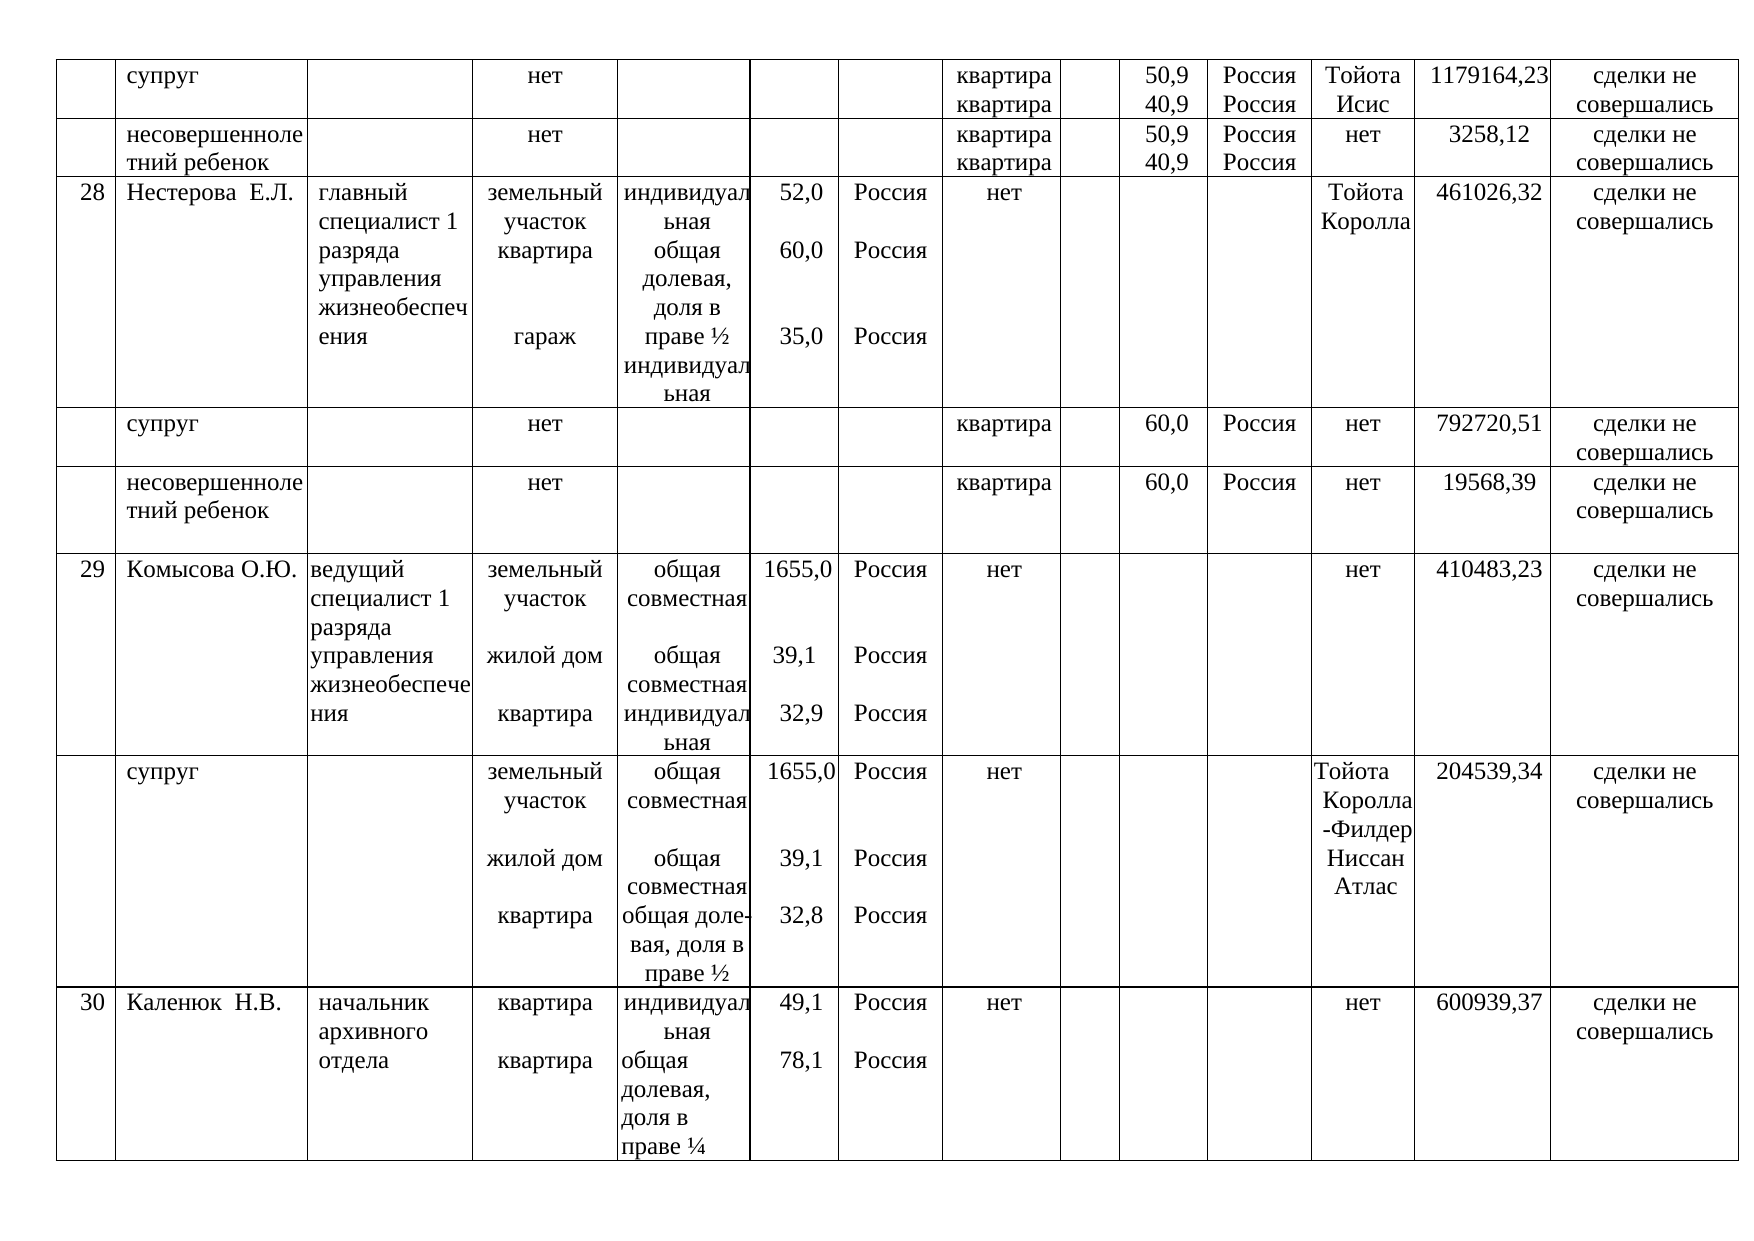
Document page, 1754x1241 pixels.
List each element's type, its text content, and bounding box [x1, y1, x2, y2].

table_cell Россия Россия [1208, 119, 1311, 176]
table_cell 19568,39 [1415, 467, 1550, 553]
table_cell сделки не совершались [1551, 756, 1738, 986]
table_cell земельный участок квартира гараж [473, 177, 617, 407]
table_cell нет [473, 60, 617, 118]
table_cell [751, 60, 838, 118]
table_cell супруг [116, 756, 307, 986]
table_cell [57, 467, 115, 553]
table_cell [618, 467, 749, 553]
table_cell общая совместная общая совместная общая доле-вая, доля в праве ½ [618, 756, 749, 986]
table_cell сделки не совершались [1551, 408, 1738, 466]
table_cell земельный участок жилой дом квартира [473, 756, 617, 986]
table_cell [1061, 119, 1119, 176]
table_cell [751, 467, 838, 553]
table_cell [618, 119, 749, 176]
table_cell Россия [1208, 467, 1311, 553]
table_cell [57, 119, 115, 176]
table_cell [1061, 756, 1119, 986]
table_cell 1179164,23 [1415, 60, 1550, 118]
table_cell [1208, 554, 1311, 755]
table_cell земельный участок жилой дом квартира [473, 554, 617, 755]
table_cell [1208, 756, 1311, 986]
table_cell нет [1312, 408, 1414, 466]
table_cell [1120, 988, 1207, 1160]
table_cell главный специалист 1 разряда управления жизнеобеспечения [308, 177, 472, 407]
table_cell нет [1312, 988, 1414, 1160]
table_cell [618, 988, 749, 1160]
table_cell [308, 408, 472, 466]
table_cell несовершеннолетний ребенок [116, 119, 307, 176]
table_cell нет [1312, 467, 1414, 553]
table_cell нет [943, 554, 1060, 755]
table_cell квартира [943, 467, 1060, 553]
table_cell 28 [57, 177, 115, 407]
table_cell несовершеннолетний ребенок [116, 467, 307, 553]
table_cell Россия [1208, 408, 1311, 466]
table_cell [618, 408, 749, 466]
table_cell Тойота Исис [1312, 60, 1414, 118]
table_cell [618, 60, 749, 118]
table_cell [1551, 60, 1738, 118]
table_cell 461026,32 [1415, 177, 1550, 407]
table_cell 410483,23 [1415, 554, 1550, 755]
table_cell [308, 60, 472, 118]
table_cell [1208, 988, 1311, 1160]
table_cell нет [943, 988, 1060, 1160]
table_cell 3258,12 [1415, 119, 1550, 176]
table_cell общая совместная общая совместная индивидуальная [618, 554, 749, 755]
table_cell [57, 756, 115, 986]
table_cell [308, 756, 472, 986]
table_cell супруг [116, 408, 307, 466]
table_cell индивидуальная общая долевая, доля в праве ½ индивидуальная [618, 177, 749, 407]
table_cell [1061, 988, 1119, 1160]
table_cell [308, 119, 472, 176]
table_cell Нестерова Е.Л. [116, 177, 307, 407]
table_cell 50,9 40,9 [1120, 60, 1207, 118]
table_cell Тойота Королла [1312, 177, 1414, 407]
table_cell 60,0 [1120, 408, 1207, 466]
table_cell Россия Россия [839, 988, 942, 1160]
table_cell ведущий специалист 1 разряда управления жизнеобеспечения [308, 554, 472, 755]
table_cell нет [943, 177, 1060, 407]
table_cell 50,9 40,9 [1120, 119, 1207, 176]
table_cell квартира [943, 408, 1060, 466]
table_cell нет [473, 467, 617, 553]
table_cell Комысова О.Ю. [116, 554, 307, 755]
table_cell [57, 408, 115, 466]
table_cell 52,0 60,0 35,0 [751, 177, 838, 407]
table_cell 204539,34 [1415, 756, 1550, 986]
table_cell нет [1312, 119, 1414, 176]
table_cell [751, 119, 838, 176]
table_cell Тойота Королла -Филдер Ниссан Атлас [1312, 756, 1414, 986]
table_cell нет [1312, 554, 1414, 755]
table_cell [1551, 988, 1738, 1160]
table_cell 29 [57, 554, 115, 755]
table_cell Россия Россия [1208, 60, 1311, 118]
table_cell [308, 467, 472, 553]
table_cell 30 [57, 988, 115, 1160]
table_cell 792720,51 [1415, 408, 1550, 466]
table_cell сделки не совершались [1551, 177, 1738, 407]
table_cell 1655,0 39,1 32,8 [751, 756, 838, 986]
table_cell нет [943, 756, 1060, 986]
table_cell 1655,0 39,1 32,9 [751, 554, 838, 755]
table_cell квартира квартира [943, 119, 1060, 176]
table_cell Каленюк Н.В. [116, 988, 307, 1160]
table_cell сделки не совершались [1551, 467, 1738, 553]
table_cell 60,0 [1120, 467, 1207, 553]
table_cell [839, 408, 942, 466]
table_cell Россия Россия Россия [839, 554, 942, 755]
table_cell нет [473, 119, 617, 176]
table_cell сделки не совершались [1551, 119, 1738, 176]
table_cell [751, 408, 838, 466]
table_cell [1061, 408, 1119, 466]
table_cell 600939,37 [1415, 988, 1550, 1160]
table_cell [1120, 177, 1207, 407]
table_cell [1120, 554, 1207, 755]
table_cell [308, 988, 472, 1160]
table_cell квартира квартира [473, 988, 617, 1160]
table_cell сделки не совершались [1551, 554, 1738, 755]
table_cell [1208, 177, 1311, 407]
table_cell Россия Россия Россия [839, 756, 942, 986]
table_cell [839, 60, 942, 118]
table_cell квартира квартира [943, 60, 1060, 118]
table_cell [839, 467, 942, 553]
table_cell нет [473, 408, 617, 466]
table_cell [1120, 756, 1207, 986]
table_cell [839, 119, 942, 176]
table_cell [1061, 554, 1119, 755]
table_cell [1061, 60, 1119, 118]
table_cell 49,1 78,1 [751, 988, 838, 1160]
table_cell [1061, 177, 1119, 407]
table_cell [1061, 467, 1119, 553]
table_cell [57, 60, 115, 118]
table_cell Россия Россия Россия [839, 177, 942, 407]
table_cell супруг [116, 60, 307, 118]
